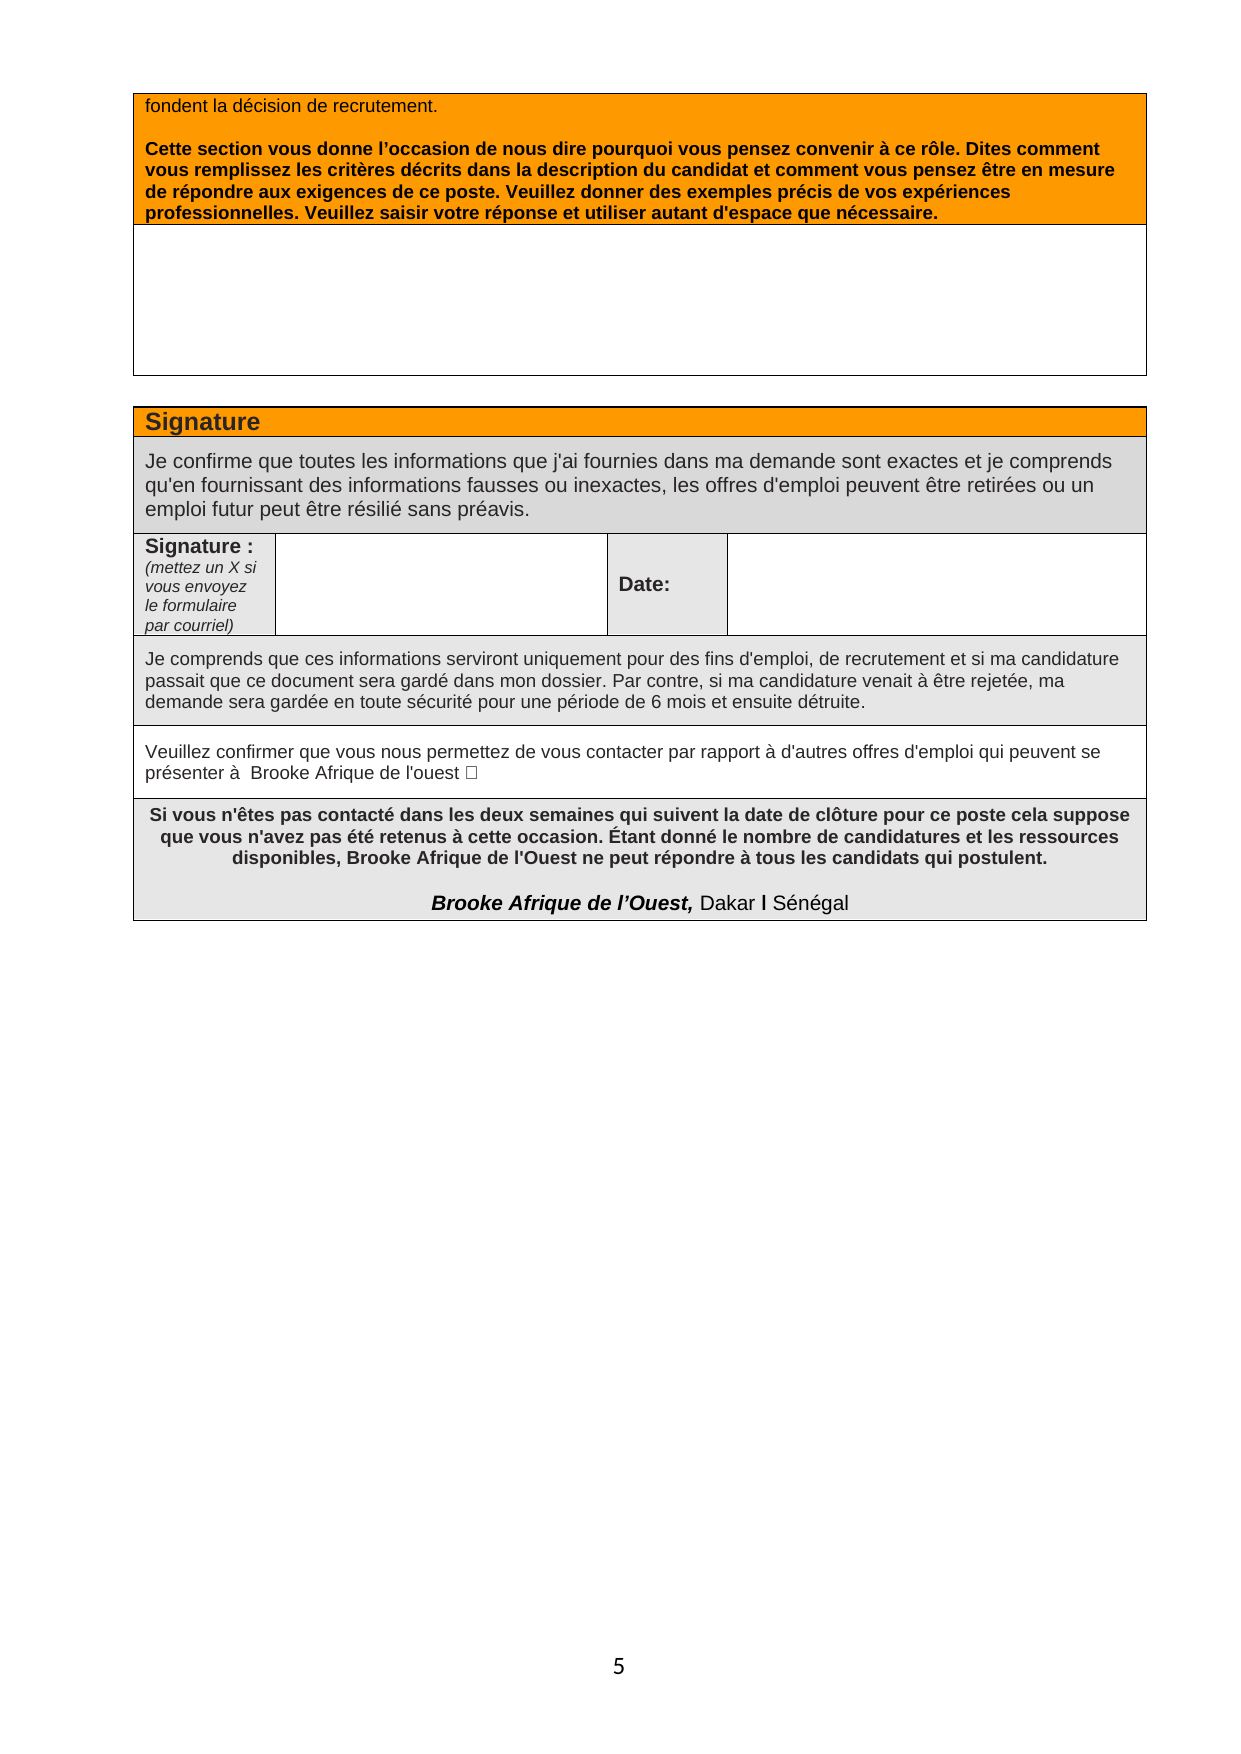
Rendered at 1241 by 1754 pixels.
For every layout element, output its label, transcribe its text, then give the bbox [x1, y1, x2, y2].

table_cell [728, 534, 1146, 634]
table_cell Je comprends que ces informations serviront uniquement pour des fins d'emploi, de recrutement et si ma candidature passait que ce document sera gardé dans mon dossier. Par contre, si ma candidature venait à être rejetée, ma demande sera gardée en toute sécurité pour une période de 6 mois et ensuite détruite. [134, 636, 1146, 725]
table_cell [276, 534, 607, 634]
table_cell Signature : (mettez un X si vous envoyez le formulaire par courriel) [134, 534, 275, 634]
table_cell Je confirme que toutes les informations que j'ai fournies dans ma demande sont exactes et je comprends qu'en fournissant des informations fausses ou inexactes, les offres d'emploi peuvent être retirées ou un emploi futur peut être résilié sans préavis. [134, 437, 1146, 533]
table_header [134, 94, 1146, 224]
table_cell [134, 225, 1146, 375]
table_cell Si vous n'êtes pas contacté dans les deux semaines qui suivent la date de clôture pour ce poste cela suppose que vous n'avez pas été retenus à cette occasion. Étant donné le nombre de candidatures et les ressources disponibles, Brooke Afrique de l'Ouest ne peut répondre à tous les candidats qui postulent. Brooke Afrique de l’Ouest, Dakar ǀ Sénégal [134, 799, 1146, 919]
table_cell Date: [608, 534, 727, 634]
table_header Signature [134, 408, 1146, 436]
table_cell Veuillez confirmer que vous nous permettez de vous contacter par rapport à d'autres offres d'emploi qui peuvent se présenter à Brooke Afrique de l'ouest  [134, 726, 1146, 798]
